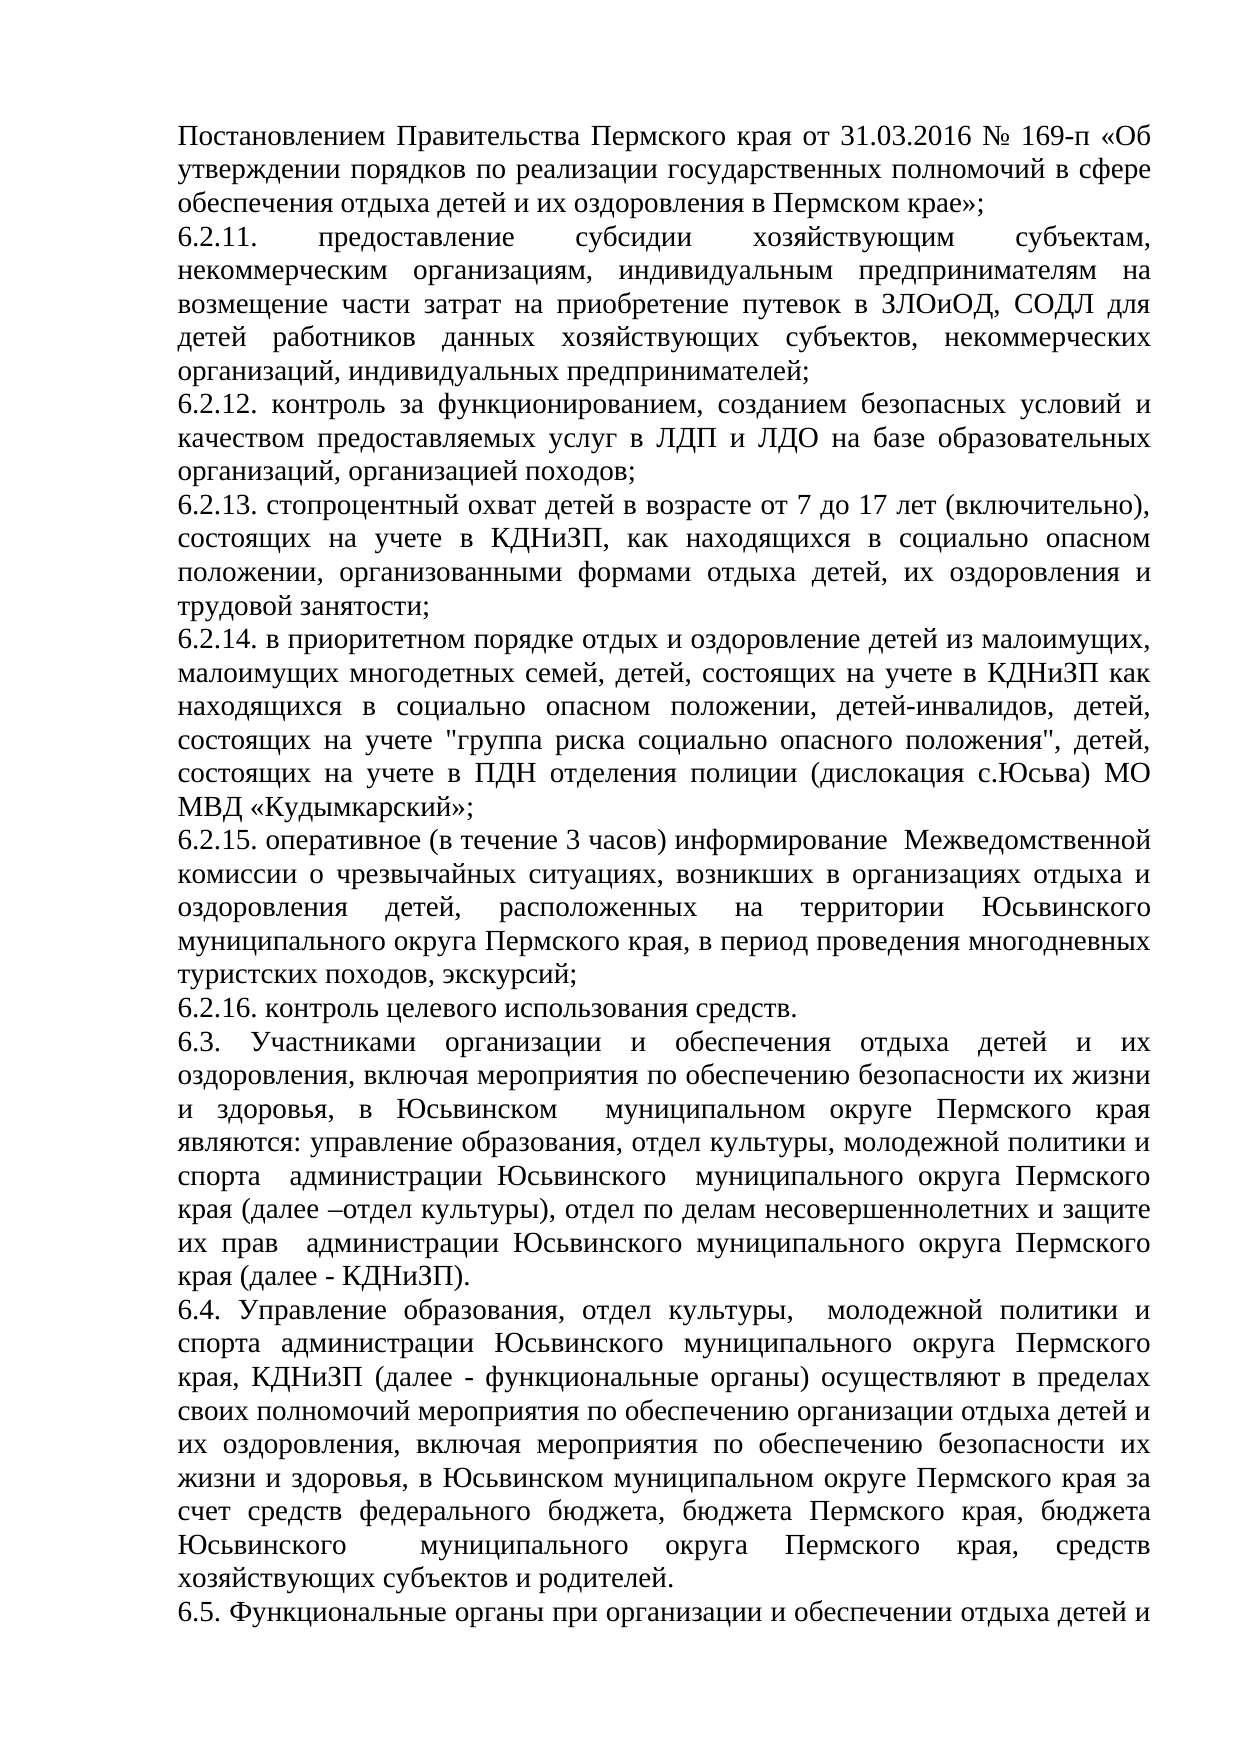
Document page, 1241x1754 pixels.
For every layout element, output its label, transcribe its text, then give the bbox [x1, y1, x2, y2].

text 6.2.11. предоставление субсидии хозяйствующим субъектам, некоммерческим организациям, индивидуальным предпринимателям на возмещение части затрат на приобретение путевок в ЗЛОиОД, СОДЛ для детей работников данных хозяйствующих субъектов, некоммерческих организаций, индивидуальных предпринимателей; [177, 219, 1152, 386]
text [177, 1594, 1152, 1627]
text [177, 118, 1152, 219]
text 6.2.14. в приоритетном порядке отдых и оздоровление детей из малоимущих, малоимущих многодетных семей, детей, состоящих на учете в КДНиЗП как находящихся в социально опасном положении, детей-инвалидов, детей, состоящих на учете "группа риска социально опасного положения", детей, состоящих на учете в ПДН отделения полиции (дислокация с.Юсьва) МО МВД «Кудымкарский»; [177, 621, 1152, 822]
text 6.3. Участниками организации и обеспечения отдыха детей и их оздоровления, включая мероприятия по обеспечению безопасности их жизни и здоровья, в Юсьвинском муниципальном округе Пермского края являются: управление образования, отдел культуры, молодежной политики и спорта администрации Юсьвинского муниципального округа Пермского края (далее –отдел культуры), отдел по делам несовершеннолетних и защите их прав администрации Юсьвинского муниципального округа Пермского края (далее - КДНиЗП). [177, 1024, 1152, 1292]
text 6.4. Управление образования, отдел культуры, молодежной политики и спорта администрации Юсьвинского муниципального округа Пермского края, КДНиЗП (далее - функциональные органы) осуществляют в пределах своих полномочий мероприятия по обеспечению организации отдыха детей и их оздоровления, включая мероприятия по обеспечению безопасности их жизни и здоровья, в Юсьвинском муниципальном округе Пермского края за счет средств федерального бюджета, бюджета Пермского края, бюджета Юсьвинского муниципального округа Пермского края, средств хозяйствующих субъектов и родителей. [177, 1292, 1152, 1594]
text 6.2.12. контроль за функционированием, созданием безопасных условий и качеством предоставляемых услуг в ЛДП и ЛДО на базе образовательных организаций, организацией походов; [177, 386, 1152, 487]
text 6.2.15. оперативное (в течение 3 часов) информирование Межведомственной комиссии о чрезвычайных ситуациях, возникших в организациях отдыха и оздоровления детей, расположенных на территории Юсьвинского муниципального округа Пермского края, в период проведения многодневных туристских походов, экскурсий; [177, 822, 1152, 990]
text 6.2.16. контроль целевого использования средств. [177, 990, 1152, 1024]
text 6.2.13. стопроцентный охват детей в возрасте от 7 до 17 лет (включительно), состоящих на учете в КДНиЗП, как находящихся в социально опасном положении, организованными формами отдыха детей, их оздоровления и трудовой занятости; [177, 487, 1152, 621]
